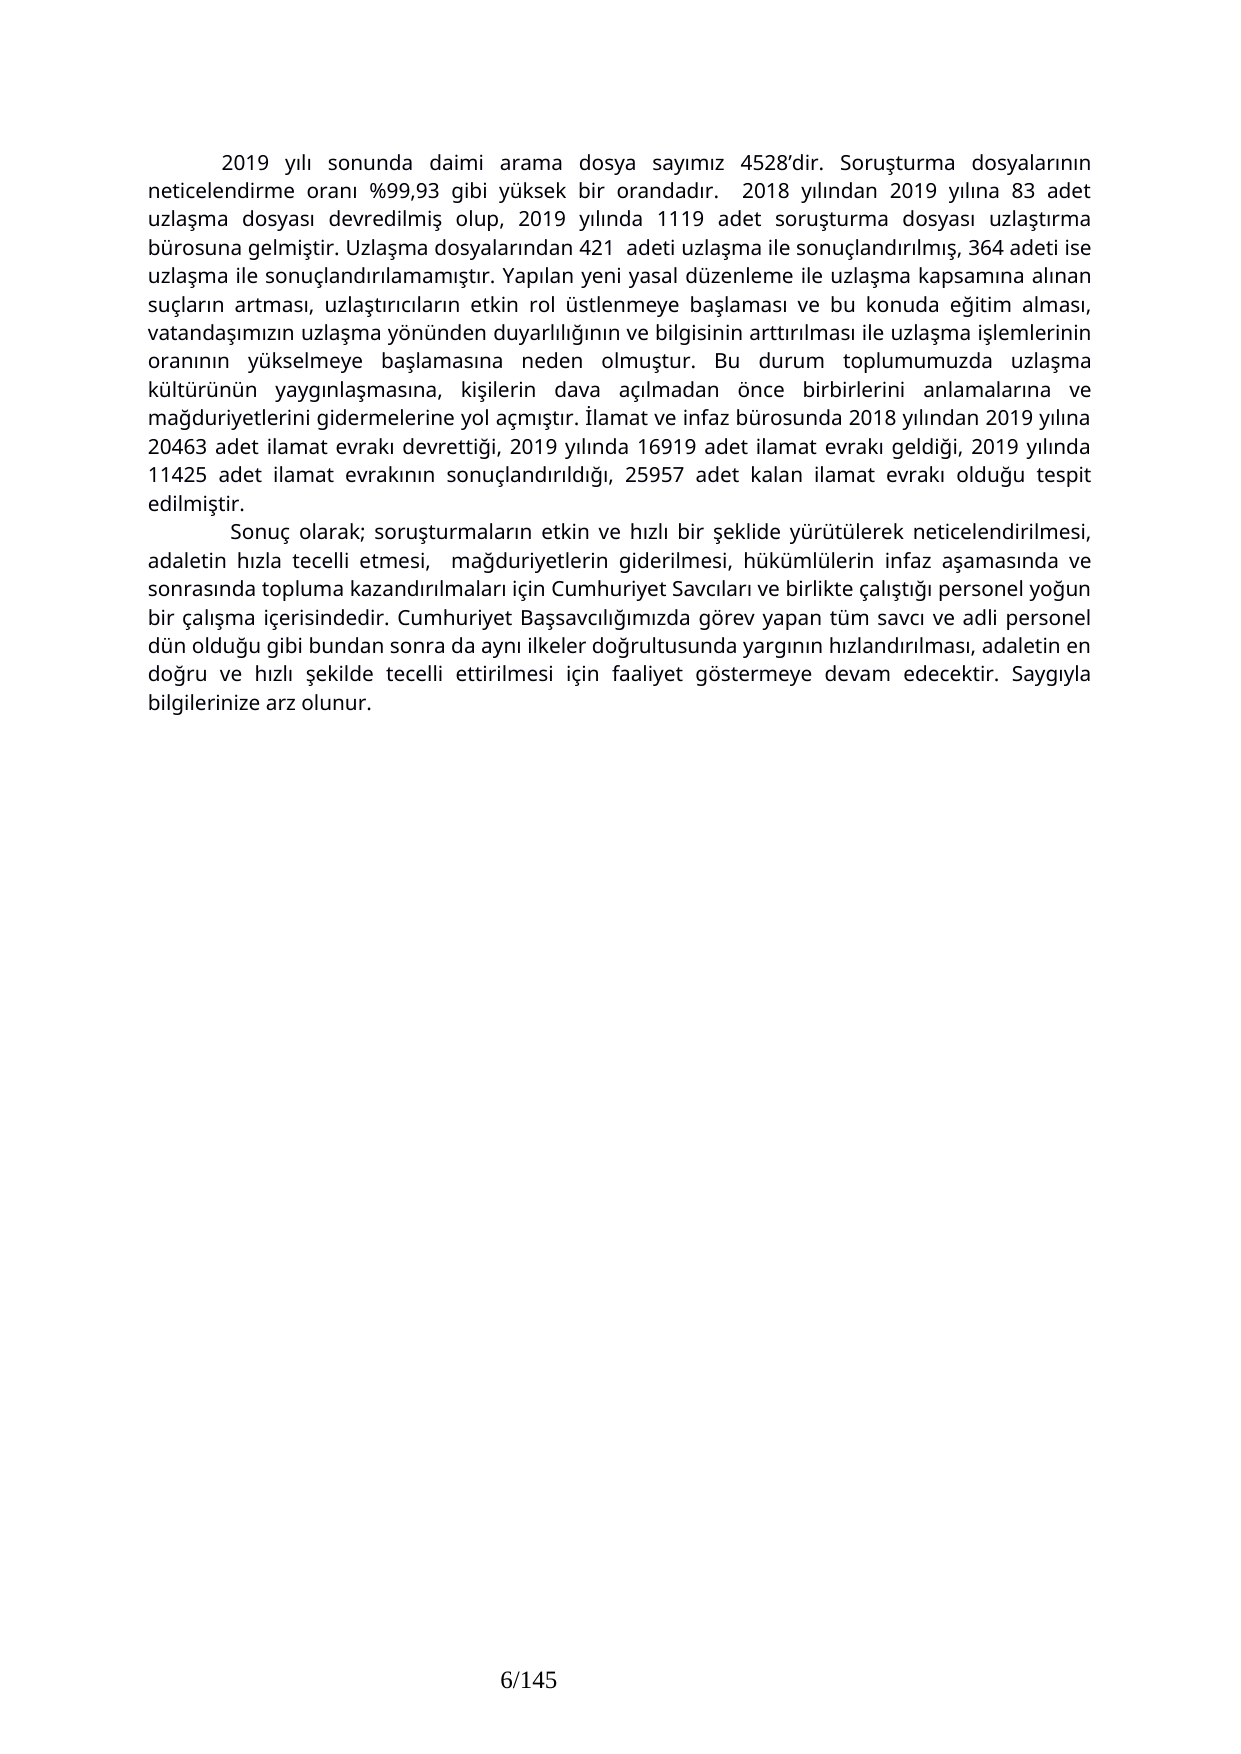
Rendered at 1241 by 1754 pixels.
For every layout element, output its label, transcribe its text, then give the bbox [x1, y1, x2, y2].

text Sonuç olarak; soruşturmaların etkin ve hızlı bir şeklide yürütülerek neticelendirilmesi, adaletin hızla tecelli etmesi, mağduriyetlerin giderilmesi, hükümlülerin infaz aşamasında ve sonrasında topluma kazandırılmaları için Cumhuriyet Savcıları ve birlikte çalıştığı personel yoğun bir çalışma içerisindedir. Cumhuriyet Başsavcılığımızda görev yapan tüm savcı ve adli personel dün olduğu gibi bundan sonra da aynı ilkeler doğrultusunda yargının hızlandırılması, adaletin en doğru ve hızlı şekilde tecelli ettirilmesi için faaliyet göstermeye devam edecektir. Saygıyla bilgilerinize arz olunur. [148, 517, 1093, 716]
text 2019 yılı sonunda daimi arama dosya sayımız 4528’dir. Soruşturma dosyalarının neticelendirme oranı %99,93 gibi yüksek bir orandadır. 2018 yılından 2019 yılına 83 adet uzlaşma dosyası devredilmiş olup, 2019 yılında 1119 adet soruşturma dosyası uzlaştırma bürosuna gelmiştir. Uzlaşma dosyalarından 421 adeti uzlaşma ile sonuçlandırılmış, 364 adeti ise uzlaşma ile sonuçlandırılamamıştır. Yapılan yeni yasal düzenleme ile uzlaşma kapsamına alınan suçların artması, uzlaştırıcıların etkin rol üstlenmeye başlaması ve bu konuda eğitim alması, vatandaşımızın uzlaşma yönünden duyarlılığının ve bilgisinin arttırılması ile uzlaşma işlemlerinin oranının yükselmeye başlamasına neden olmuştur. Bu durum toplumumuzda uzlaşma kültürünün yaygınlaşmasına, kişilerin dava açılmadan önce birbirlerini anlamalarına ve mağduriyetlerini gidermelerine yol açmıştır. İlamat ve infaz bürosunda 2018 yılından 2019 yılına 20463 adet ilamat evrakı devrettiği, 2019 yılında 16919 adet ilamat evrakı geldiği, 2019 yılında 11425 adet ilamat evrakının sonuçlandırıldığı, 25957 adet kalan ilamat evrakı olduğu tespit edilmiştir. [148, 148, 1093, 517]
